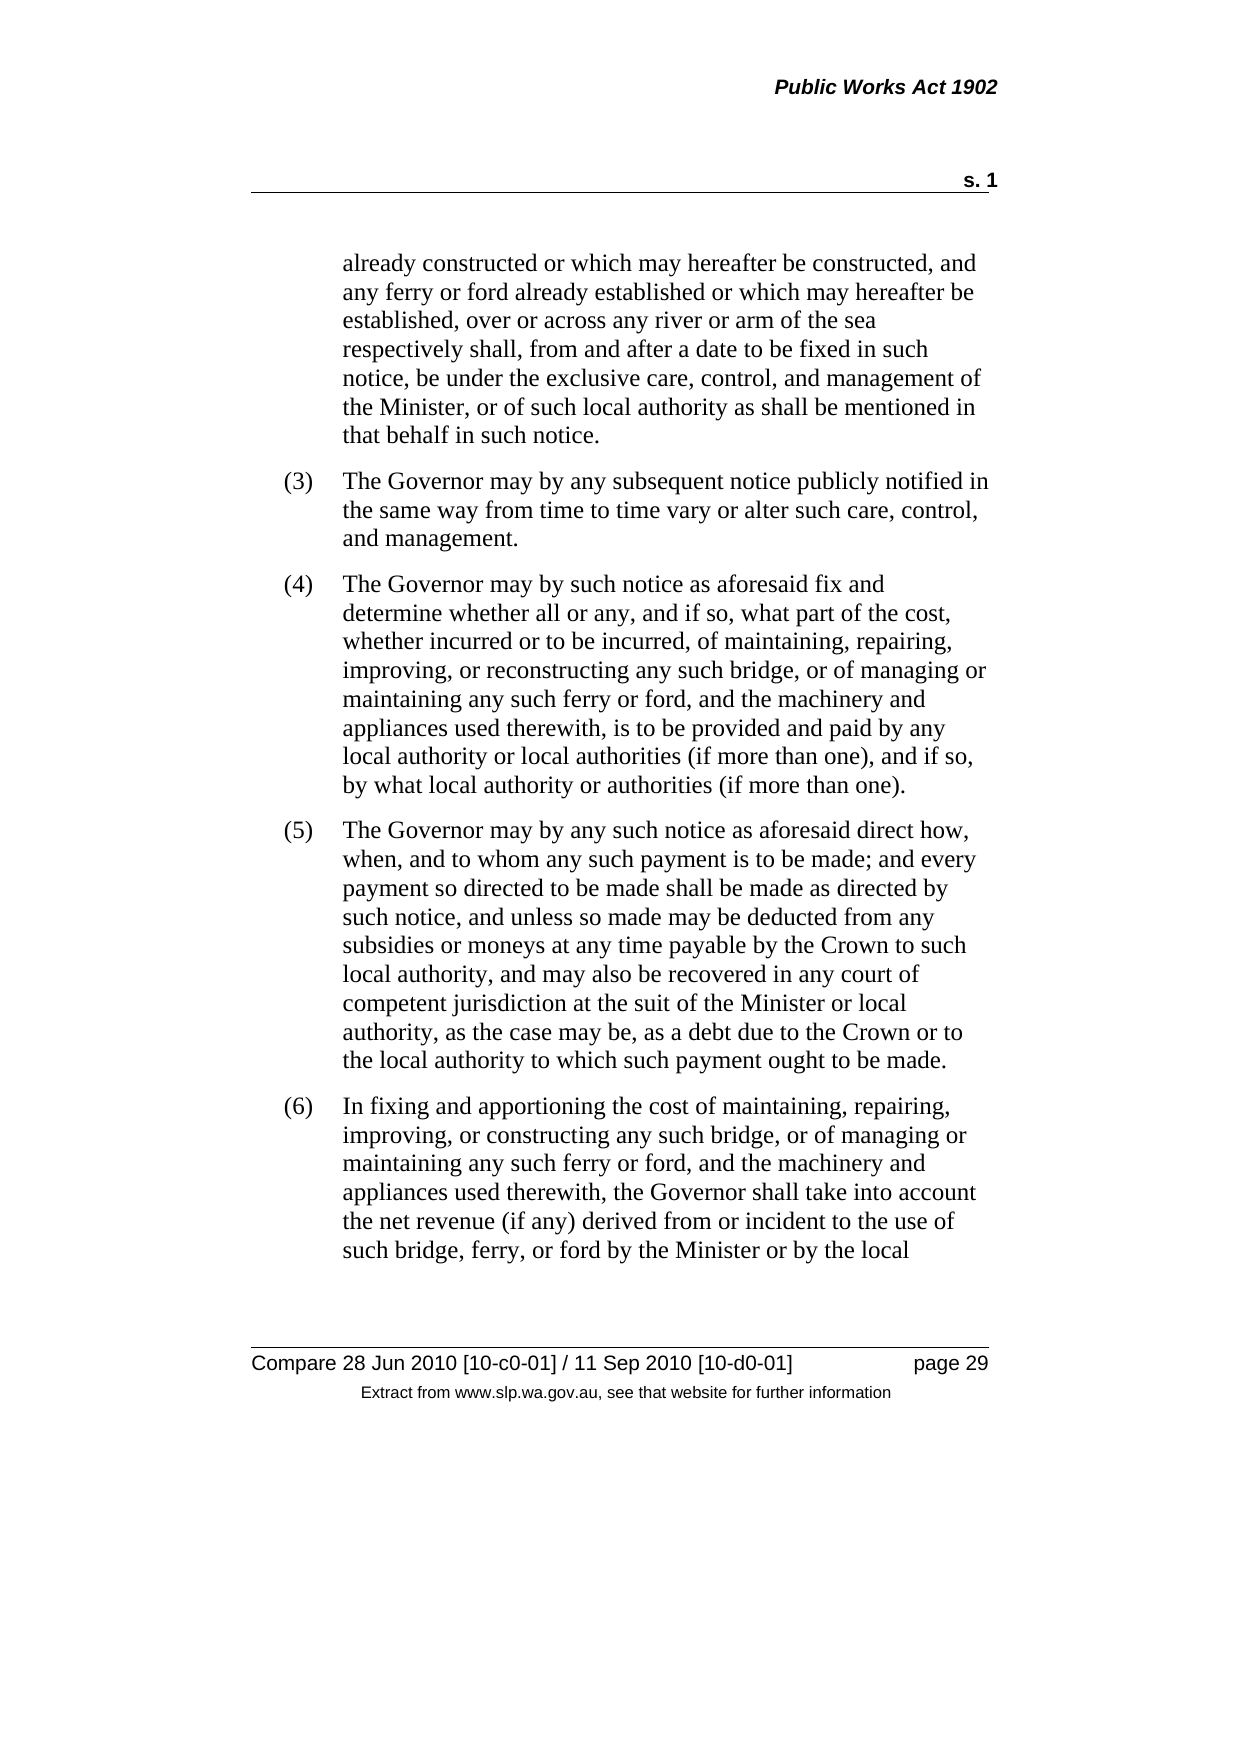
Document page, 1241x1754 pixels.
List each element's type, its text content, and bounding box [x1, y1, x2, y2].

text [251, 248, 989, 449]
text (4) The Governor may by such notice as aforesaid fix and determine whether all or any, and if so, what part of the cost, whether incurred or to be incurred, of maintaining, repairing, improving, or reconstructing any such bridge, or of managing or maintaining any such ferry or ford, and the machinery and appliances used therewith, is to be provided and paid by any local authority or local authorities (if more than one), and if so, by what local authority or authorities (if more than one). [251, 569, 989, 799]
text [251, 1091, 989, 1263]
text (5) The Governor may by any such notice as aforesaid direct how, when, and to whom any such payment is to be made; and every payment so directed to be made shall be made as directed by such notice, and unless so made may be deducted from any subsidies or moneys at any time payable by the Crown to such local authority, and may also be recovered in any court of competent jurisdiction at the suit of the Minister or local authority, as the case may be, as a debt due to the Crown or to the local authority to which such payment ought to be made. [251, 816, 989, 1074]
text (3) The Governor may by any subsequent notice publicly notified in the same way from time to time vary or alter such care, control, and management. [251, 466, 989, 552]
